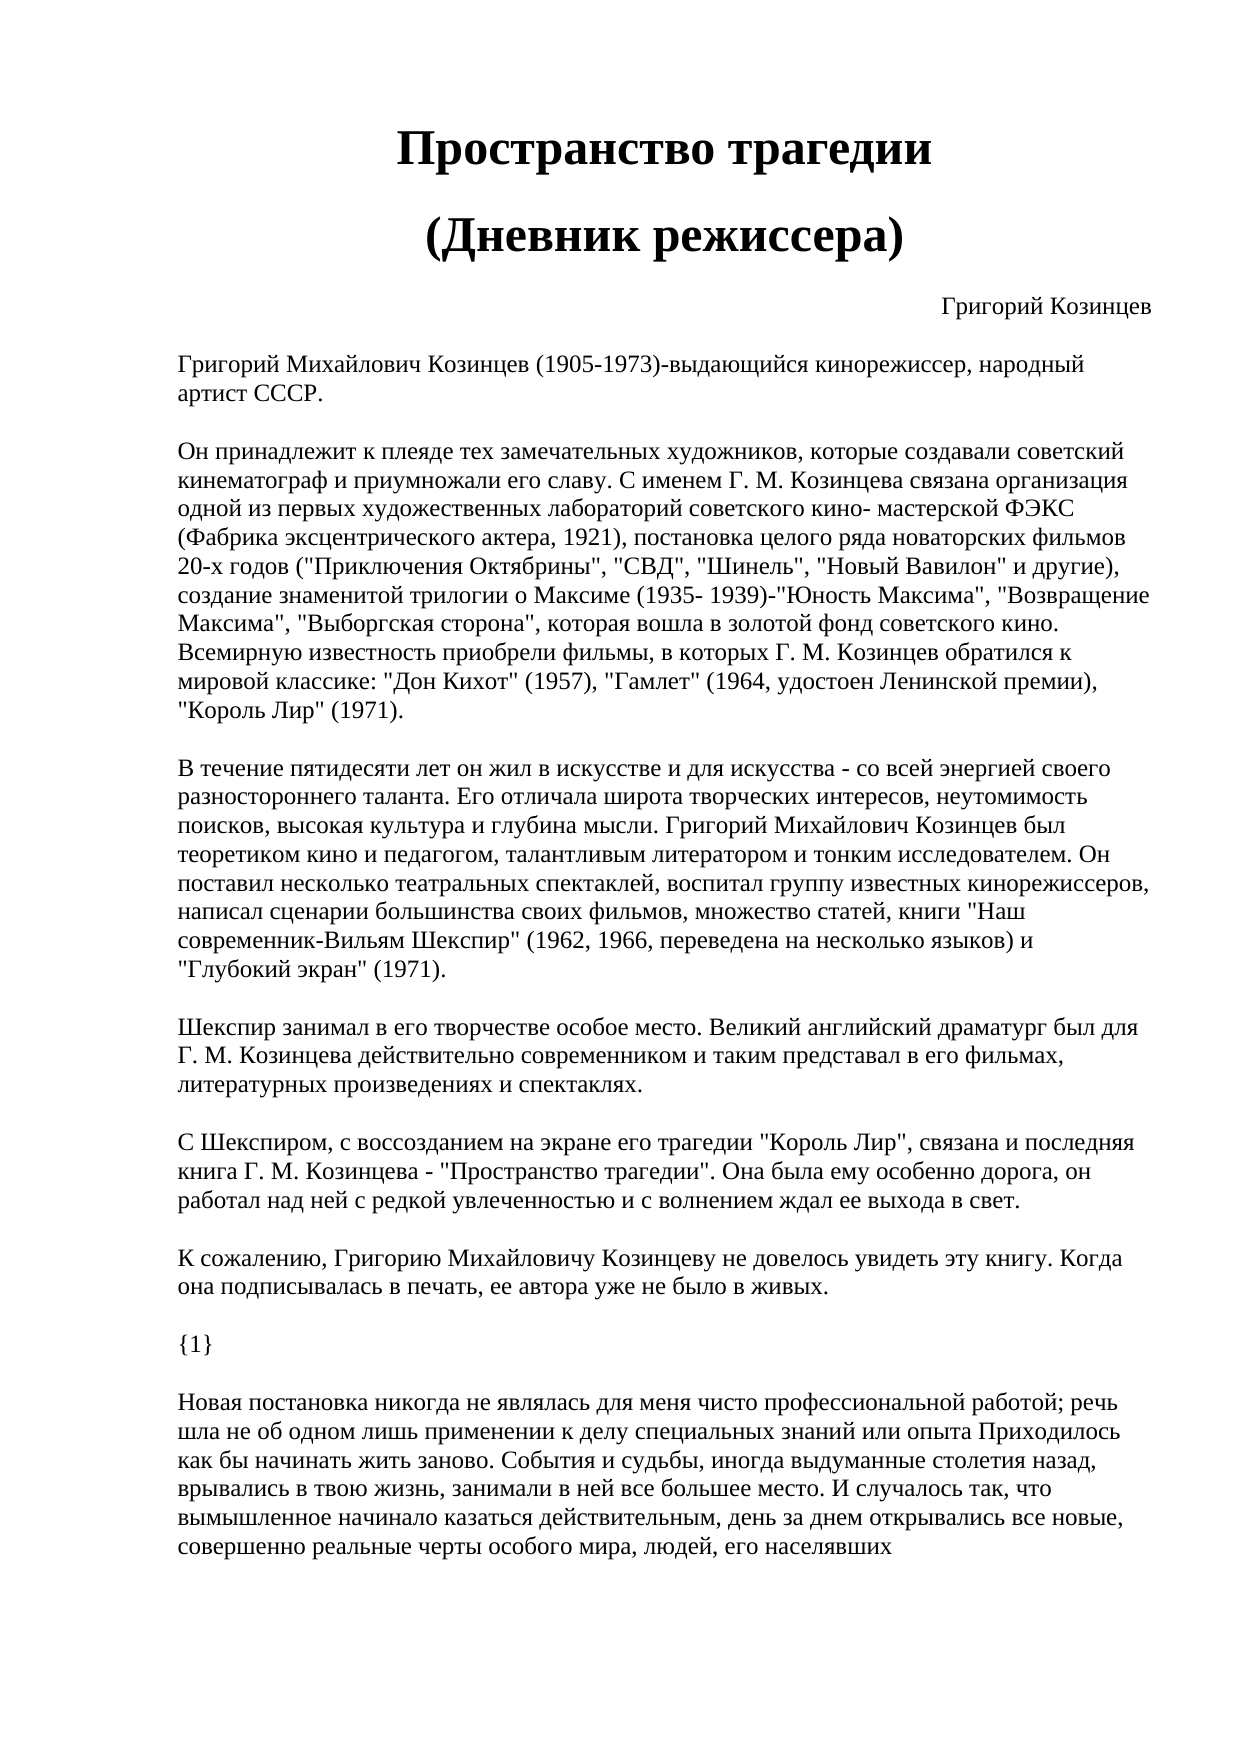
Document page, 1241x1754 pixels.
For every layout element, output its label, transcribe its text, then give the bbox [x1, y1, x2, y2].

text Григорий Михайлович Козинцев (1905-1973)-выдающийся кинорежиссер, народный артист СССР. [177, 349, 1152, 407]
text Новая постановка никогда не являлась для меня чисто профессиональной работой; речь шла не об одном лишь применении к делу специальных знаний или опыта Приходилось как бы начинать жить заново. События и судьбы, иногда выдуманные столетия назад, врывались в твою жизнь, занимали в ней все большее место. И случалось так, что вымышленное начинало казаться действительным, день за днем открывались все новые, совершенно реальные черты особого мира, людей, его населявших [177, 1387, 1152, 1560]
text К сожалению, Григорию Михайловичу Козинцеву не довелось увидеть эту книгу. Когда она подписывалась в печать, ее автора уже не было в живых. [177, 1243, 1152, 1300]
text Он принадлежит к плеяде тех замечательных художников, которые создавали советский кинематограф и приумножали его славу. С именем Г. М. Козинцева связана организация одной из первых художественных лабораторий советского кино- мастерской ФЭКС (Фабрика эксцентрического актера, 1921), постановка целого ряда новаторских фильмов 20-х годов ("Приключения Октябрины", "СВД", "Шинель", "Новый Вавилон" и другие), создание знаменитой трилогии о Максиме (1935- 1939)-"Юность Максима", "Возвращение Максима", "Выборгская сторона", которая вошла в золотой фонд советского кино. Всемирную известность приобрели фильмы, в которых Г. М. Козинцев обратился к мировой классике: "Дон Кихот" (1957), "Гамлет" (1964, удостоен Ленинской премии), "Король Лир" (1971). [177, 436, 1152, 723]
text {1} [177, 1329, 1152, 1358]
text В течение пятидесяти лет он жил в искусстве и для искусства - со всей энергией своего разностороннего таланта. Его отличала широта творческих интересов, неутомимость поисков, высокая культура и глубина мысли. Григорий Михайлович Козинцев был теоретиком кино и педагогом, талантливым литератором и тонким исследователем. Он поставил несколько театральных спектаклей, воспитал группу известных кинорежиссеров, написал сценарии большинства своих фильмов, множество статей, книги "Наш современник-Вильям Шекспир" (1962, 1966, переведена на несколько языков) и "Глубокий экран" (1971). [177, 753, 1152, 983]
text С Шекспиром, с воссозданием на экране его трагедии "Король Лир", связана и последняя книга Г. М. Козинцева - "Пространство трагедии". Она была ему особенно дорога, он работал над ней с редкой увлеченностью и с волнением ждал ее выхода в свет. [177, 1127, 1152, 1213]
text Пространство трагедии [177, 118, 1152, 176]
text Шекспир занимал в его творчестве особое место. Великий английский драматург был для Г. М. Козинцева действительно современником и таким представал в его фильмах, литературных произведениях и спектаклях. [177, 1012, 1152, 1098]
text (Дневник режиссера) [177, 205, 1152, 262]
text Григорий Козинцев [177, 291, 1152, 320]
